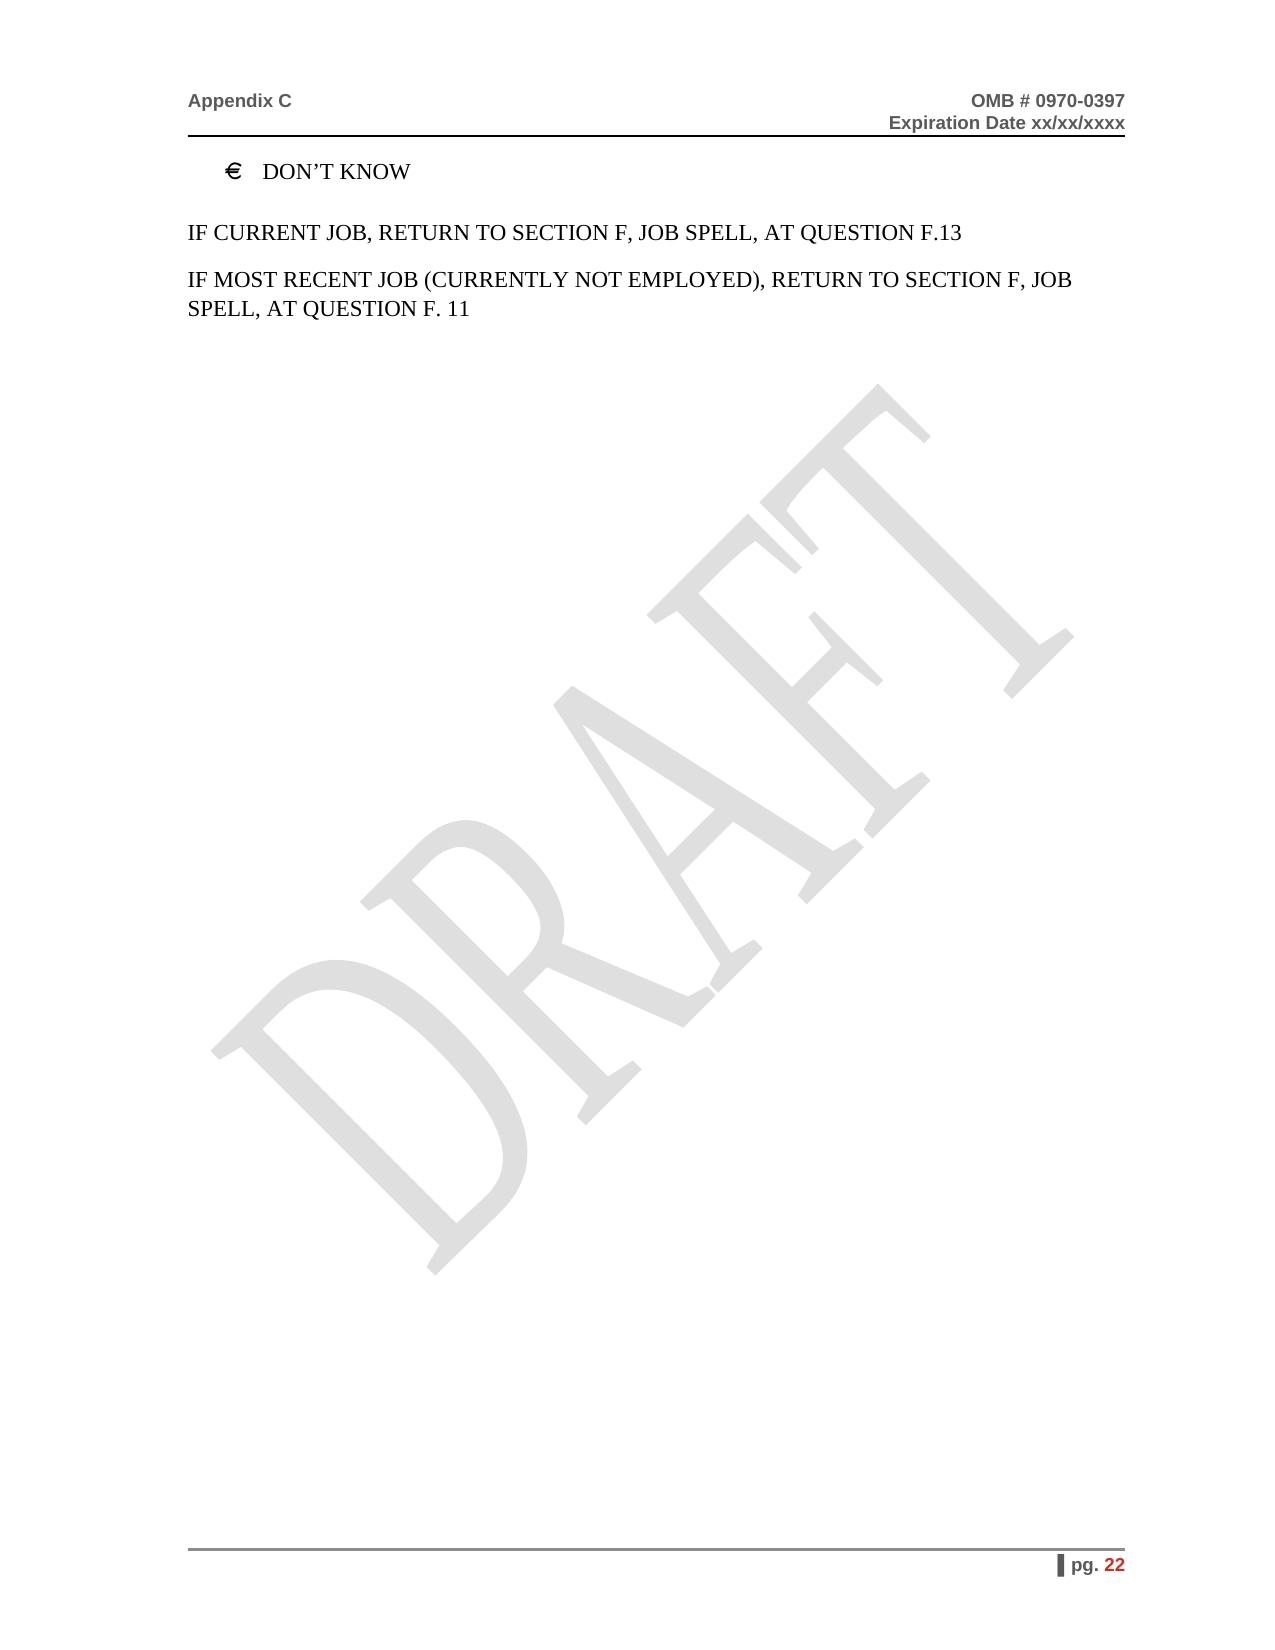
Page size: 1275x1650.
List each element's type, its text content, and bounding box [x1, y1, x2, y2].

list DON’T KNOW [225, 158, 1125, 184]
text IF CURRENT JOB, RETURN TO SECTION F, JOB SPELL, AT QUESTION F.13 [187, 218, 1125, 245]
text IF MOST RECENT JOB (CURRENTLY NOT EMPLOYED), RETURN TO SECTION F, JOB SPELL, AT QUESTION F. 11 [187, 266, 1125, 322]
